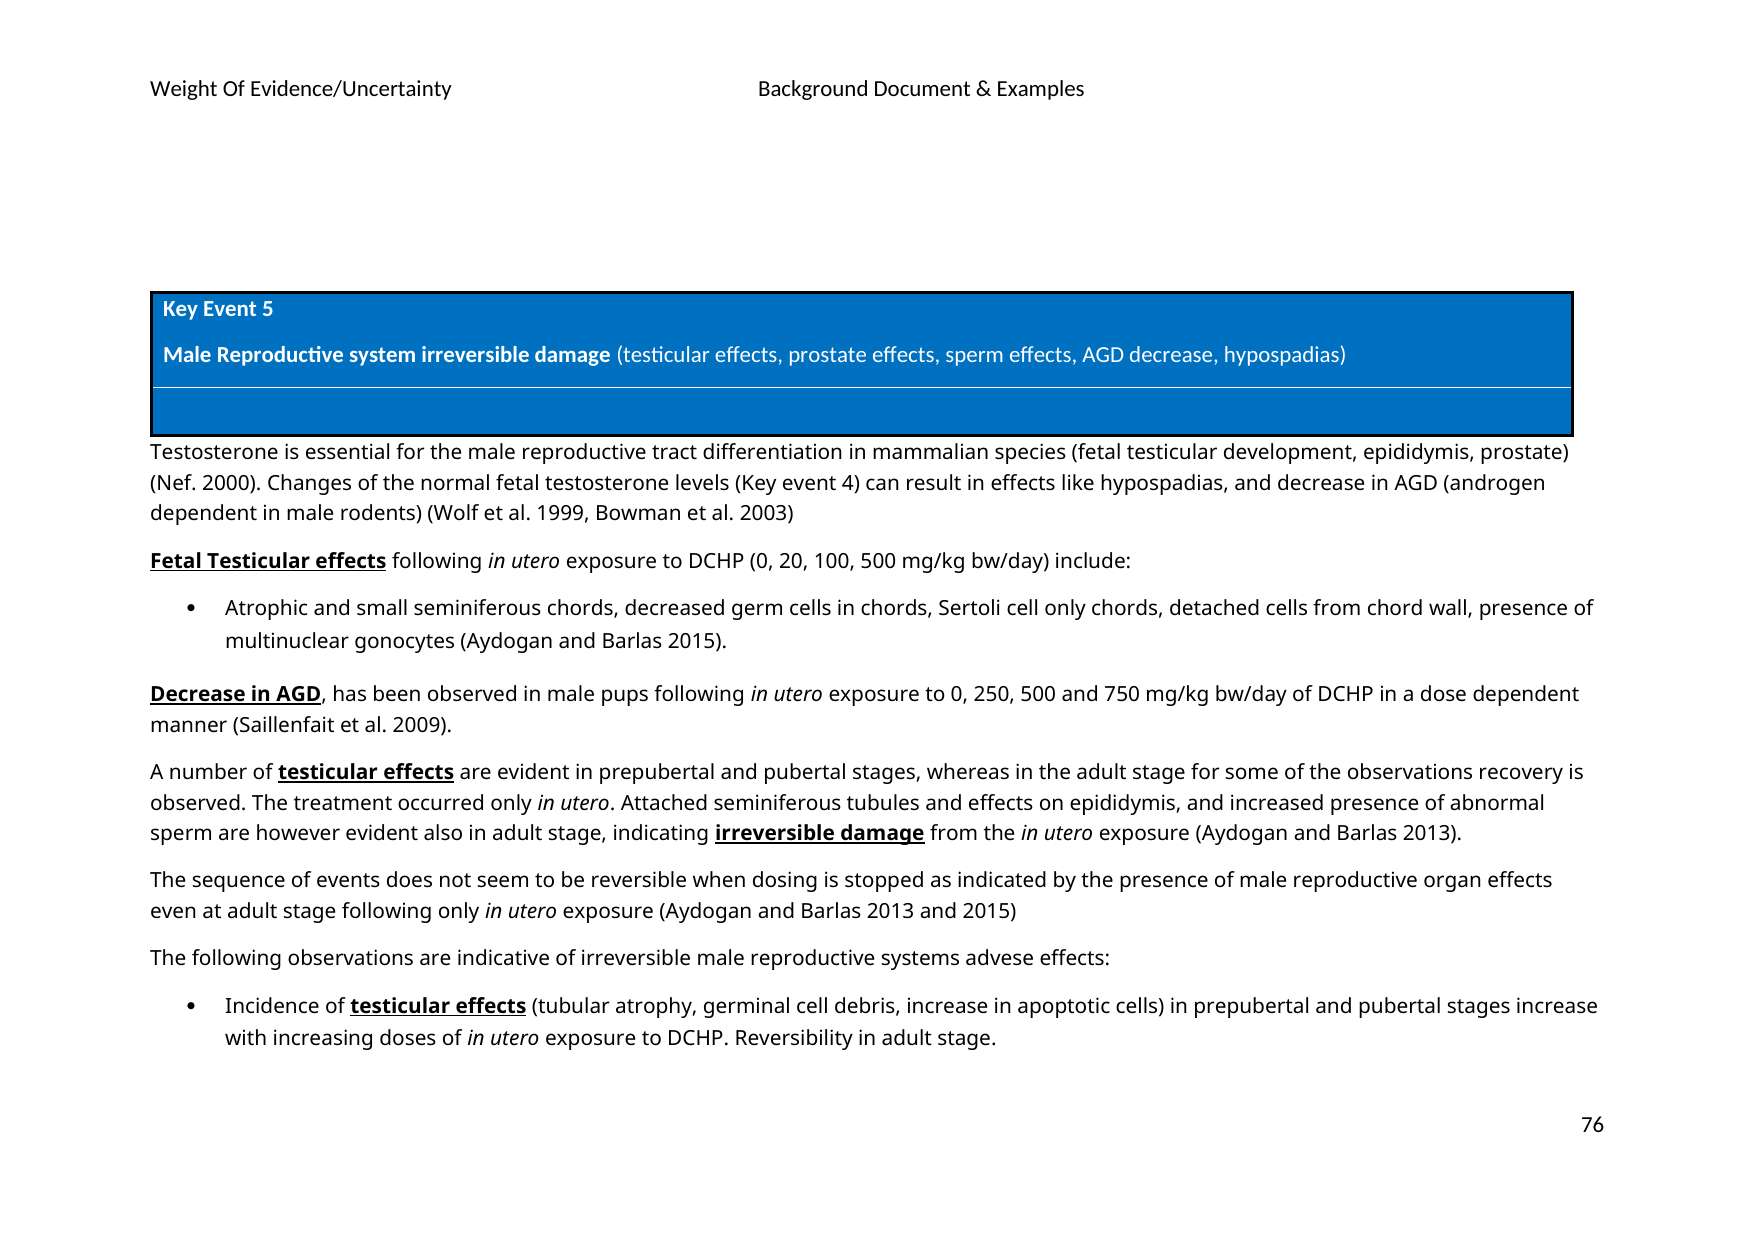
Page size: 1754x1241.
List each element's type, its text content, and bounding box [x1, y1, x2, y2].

table_header Key Event 5 Male Reproductive system irreversible damage (testicular effects, prostate effects, sperm effects, AGD decrease, hypospadias) [153, 294, 1571, 387]
text Fetal Testicular effects following in utero exposure to DCHP (0, 20, 100, 500 mg/kg bw/day) include: [150, 546, 1604, 574]
text A number of testicular effects are evident in prepubertal and pubertal stages, whereas in the adult stage for some of the observations recovery is observed. The treatment occurred only in utero. Attached seminiferous tubules and effects on epididymis, and increased presence of abnormal sperm are however evident also in adult stage, indicating irreversible damage from the in utero exposure (Aydogan and Barlas 2013). [150, 757, 1604, 847]
text Testosterone is essential for the male reproductive tract differentiation in mammalian species (fetal testicular development, epididymis, prostate) (Nef. 2000). Changes of the normal fetal testosterone levels (Key event 4) can result in effects like hypospadias, and decrease in AGD (androgen dependent in male rodents) (Wolf et al. 1999, Bowman et al. 2003) [150, 437, 1604, 527]
text The sequence of events does not seem to be reversible when dosing is stopped as indicated by the presence of male reproductive organ effects even at adult stage following only in utero exposure (Aydogan and Barlas 2013 and 2015) [150, 866, 1604, 925]
list Incidence of testicular effects (tubular atrophy, germinal cell debris, increase in apoptotic cells) in prepubertal and pubertal stages increase with increasing doses of in utero exposure to DCHP. Reversibility in adult stage. [187, 991, 1604, 1052]
table_cell [153, 388, 1571, 434]
list Atrophic and small seminiferous chords, decreased germ cells in chords, Sertoli cell only chords, detached cells from chord wall, presence of multinuclear gonocytes (Aydogan and Barlas 2015). [187, 593, 1604, 654]
text The following observations are indicative of irreversible male reproductive systems advese effects: [150, 943, 1604, 972]
text Decrease in AGD, has been observed in male pups following in utero exposure to 0, 250, 500 and 750 mg/kg bw/day of DCHP in a dose dependent manner (Saillenfait et al. 2009). [150, 679, 1604, 738]
